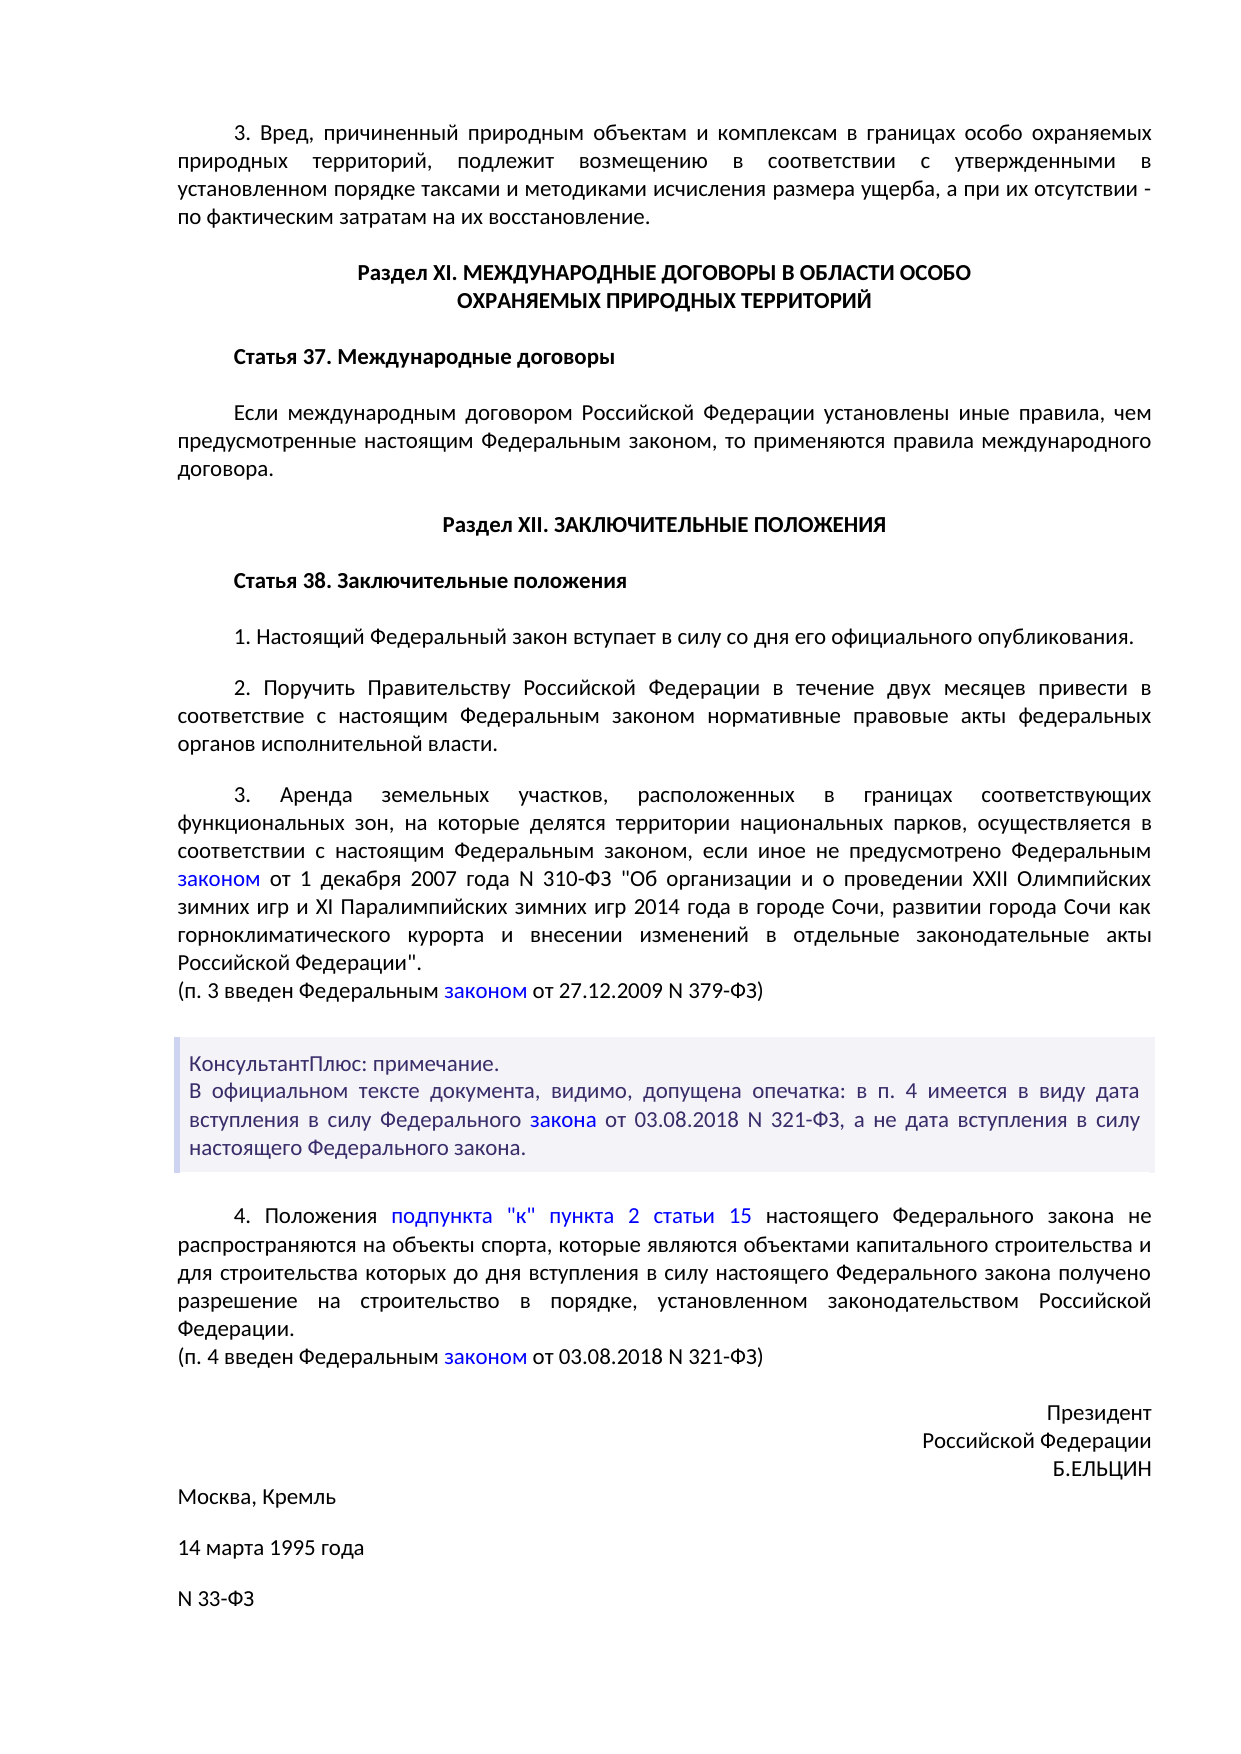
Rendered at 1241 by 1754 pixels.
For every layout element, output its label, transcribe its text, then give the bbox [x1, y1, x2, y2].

title Раздел XI. МЕЖДУНАРОДНЫЕ ДОГОВОРЫ В ОБЛАСТИ ОСОБО [177, 258, 1152, 286]
text 4. Положения подпункта "к" пункта 2 статьи 15 настоящего Федерального закона не распространяются на объекты спорта, которые являются объектами капитального строительства и для строительства которых до дня вступления в силу настоящего Федерального закона получено разрешение на строительство в порядке, установленном законодательством Российской Федерации. [177, 1202, 1152, 1342]
text 3. Аренда земельных участков, расположенных в границах соответствующих функциональных зон, на которые делятся территории национальных парков, осуществляется в соответствии с настоящим Федеральным законом, если иное не предусмотрено Федеральным законом от 1 декабря 2007 года N 310-ФЗ "Об организации и о проведении XXII Олимпийских зимних игр и XI Паралимпийских зимних игр 2014 года в городе Сочи, развитии города Сочи как горноклиматического курорта и внесении изменений в отдельные законодательные акты Российской Федерации". [177, 780, 1152, 977]
text Б.ЕЛЬЦИН [177, 1454, 1152, 1482]
text 14 марта 1995 года [177, 1533, 1152, 1561]
title ОХРАНЯЕМЫХ ПРИРОДНЫХ ТЕРРИТОРИЙ [177, 286, 1152, 314]
text 3. Вред, причиненный природным объектам и комплексам в границах особо охраняемых природных территорий, подлежит возмещению в соответствии с утвержденными в установленном порядке таксами и методиками исчисления размера ущерба, а при их отсутствии - по фактическим затратам на их восстановление. [177, 118, 1152, 230]
text Москва, Кремль [177, 1482, 1152, 1510]
text 2. Поручить Правительству Российской Федерации в течение двух месяцев привести в соответствие с настоящим Федеральным законом нормативные правовые акты федеральных органов исполнительной власти. [177, 673, 1152, 757]
table_header КонсультантПлюс: примечание. В официальном тексте документа, видимо, допущена опечатка: в п. 4 имеется в виду дата вступления в силу Федерального закона от 03.08.2018 N 321-ФЗ, а не дата вступления в силу настоящего Федерального закона. [180, 1037, 1149, 1172]
title Раздел XII. ЗАКЛЮЧИТЕЛЬНЫЕ ПОЛОЖЕНИЯ [177, 510, 1152, 538]
text Российской Федерации [177, 1426, 1152, 1454]
text 1. Настоящий Федеральный закон вступает в силу со дня его официального опубликования. [177, 622, 1152, 651]
text Президент [177, 1398, 1152, 1426]
text Если международным договором Российской Федерации установлены иные правила, чем предусмотренные настоящим Федеральным законом, то применяются правила международного договора. [177, 398, 1152, 482]
title Статья 37. Международные договоры [177, 342, 1152, 370]
text (п. 3 введен Федеральным законом от 27.12.2009 N 379-ФЗ) [177, 977, 1152, 1004]
text (п. 4 введен Федеральным законом от 03.08.2018 N 321-ФЗ) [177, 1342, 1152, 1370]
title Статья 38. Заключительные положения [177, 566, 1152, 594]
text N 33-ФЗ [177, 1584, 1152, 1612]
